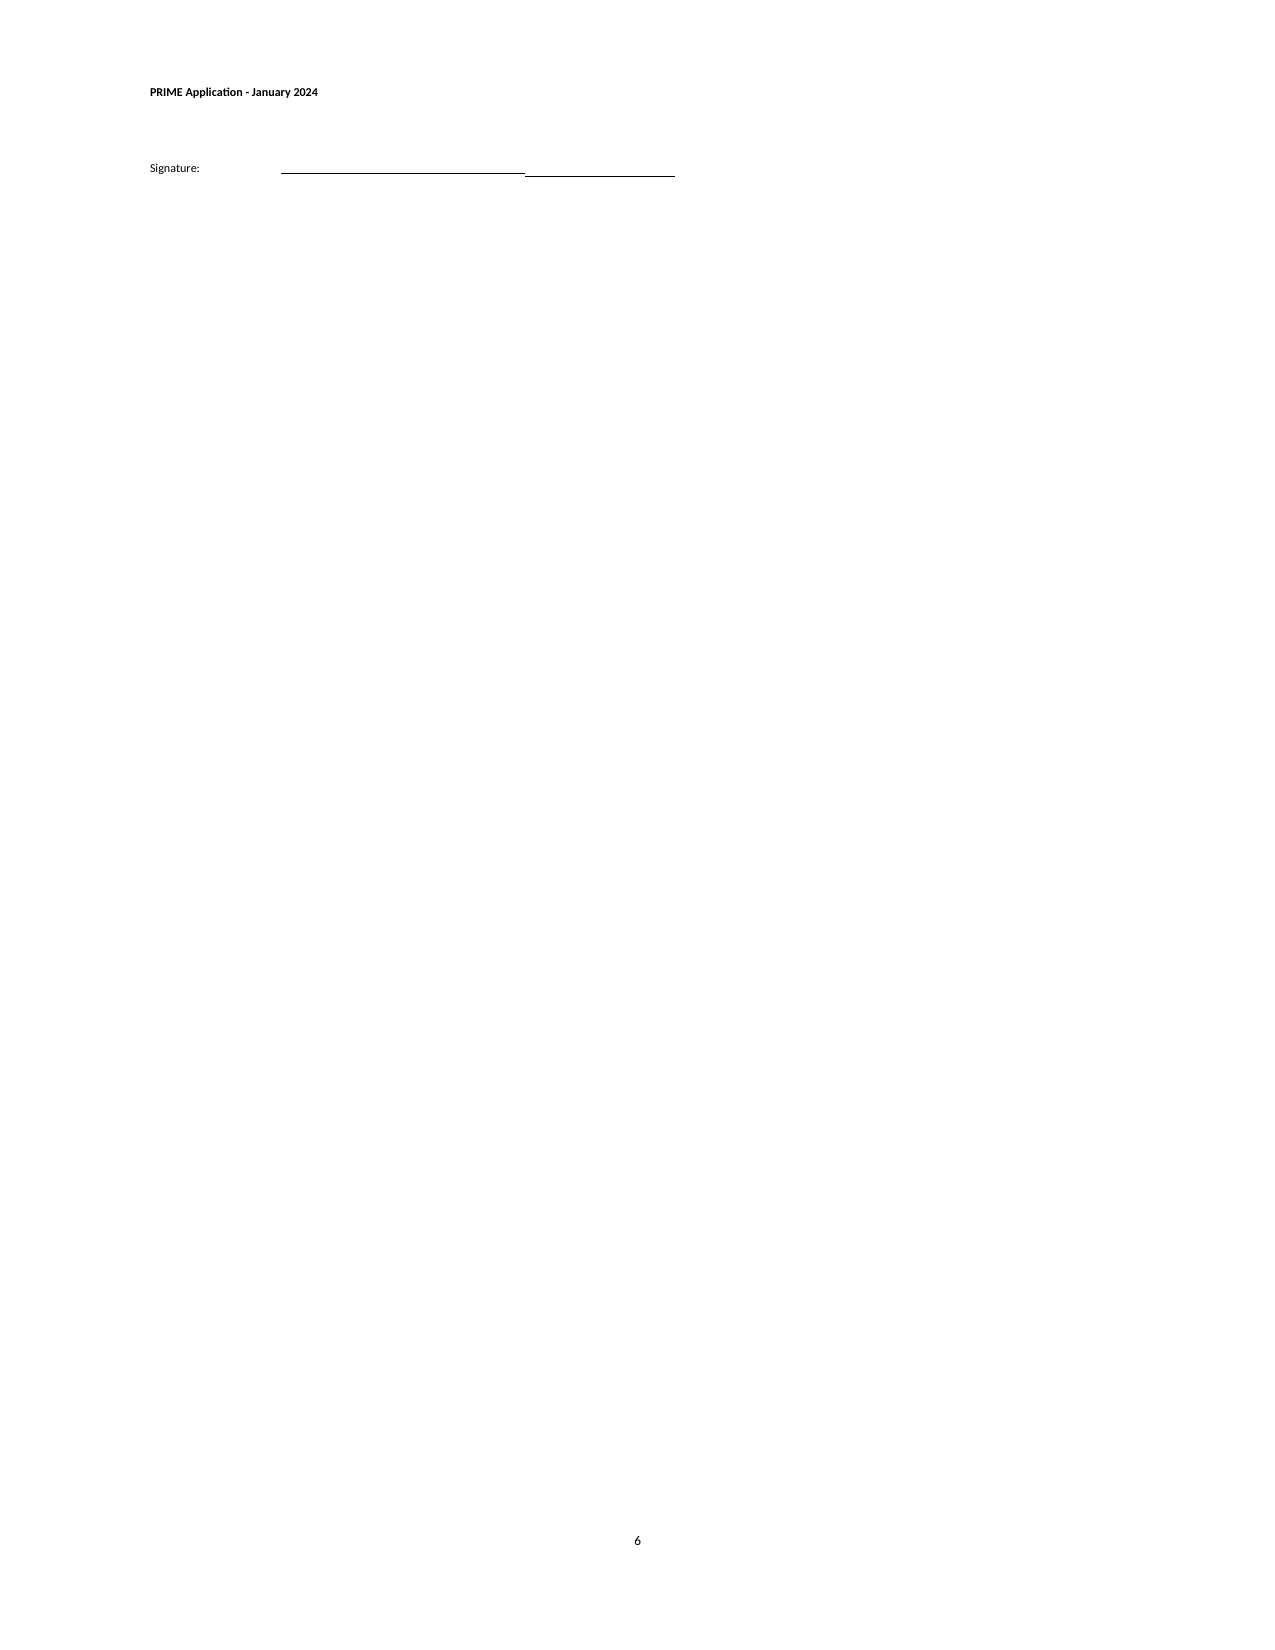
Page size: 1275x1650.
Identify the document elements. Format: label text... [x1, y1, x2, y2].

text Signature: [150, 150, 1125, 175]
